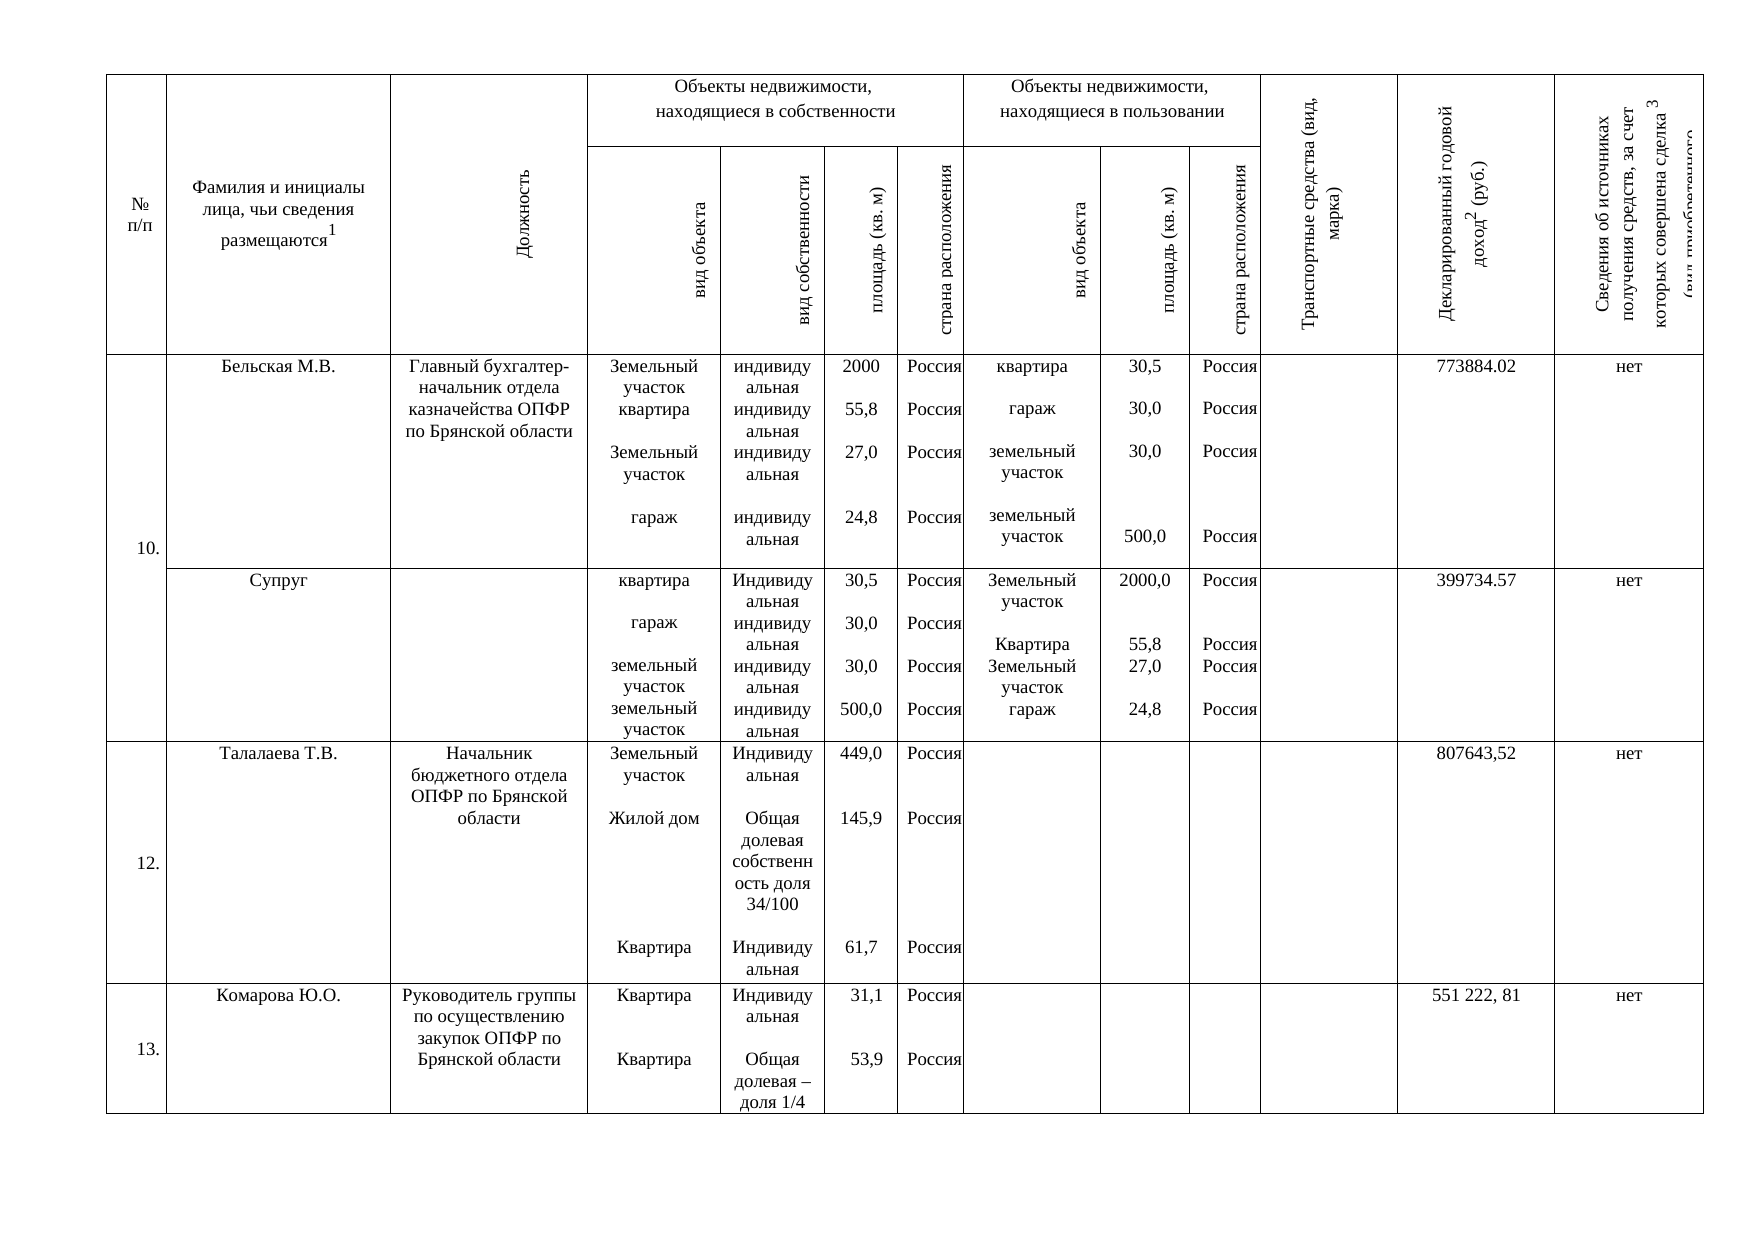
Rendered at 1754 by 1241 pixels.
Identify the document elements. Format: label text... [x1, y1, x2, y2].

table_cell [1261, 984, 1397, 1113]
table_cell Индивидуальная индивидуальная индивидуальная индивидуальная [721, 569, 824, 741]
table_cell [1261, 355, 1397, 568]
table_cell [107, 355, 166, 741]
table_cell Земельный участок Жилой дом Квартира [588, 742, 720, 983]
table_cell вид объекта [588, 147, 720, 354]
table_cell площадь (кв. м) [1101, 147, 1189, 354]
table_cell Россия Россия Россия Россия [1190, 355, 1260, 568]
table_cell Квартира Квартира [588, 984, 720, 1113]
table_header Объекты недвижимости, находящиеся в собственности [588, 75, 963, 146]
table_cell [107, 742, 166, 983]
table_cell [107, 984, 166, 1113]
table_cell 30,5 30,0 30,0 500,0 [1101, 355, 1189, 568]
table_cell страна расположения [898, 147, 963, 354]
table_cell квартира гараж земельный участок земельный участок [588, 569, 720, 741]
table_cell Россия Россия Россия Россия [898, 355, 963, 568]
table_cell индивидуальная индивидуальная индивидуальная индивидуальная [721, 355, 824, 568]
table_cell [1101, 984, 1189, 1113]
table_header Декларированный годовой доход2 (руб.) [1398, 75, 1554, 354]
table_header № п/п [107, 75, 166, 354]
table_cell [1261, 742, 1397, 983]
table_cell 551 222, 81 [1398, 984, 1554, 1113]
table_cell нет [1555, 742, 1703, 983]
table_cell [964, 742, 1100, 983]
table_cell 2000 55,8 27,0 24,8 [825, 355, 897, 568]
table_cell [391, 569, 587, 741]
table_cell [1261, 569, 1397, 741]
table_cell 449,0 145,9 61,7 [825, 742, 897, 983]
table_cell 807643,52 [1398, 742, 1554, 983]
table_header Объекты недвижимости, находящиеся в пользовании [964, 75, 1260, 146]
table_cell 399734.57 [1398, 569, 1554, 741]
table_cell Россия Россия Россия [898, 742, 963, 983]
table_cell 773884.02 [1398, 355, 1554, 568]
table_cell Руководитель группы по осуществлению закупок ОПФР по Брянской области [391, 984, 587, 1113]
table_cell квартира гараж земельный участок земельный участок [964, 355, 1100, 568]
table_cell Земельный участок Квартира Земельный участок гараж [964, 569, 1100, 741]
table_cell Индивидуальная Общая долевая собственность доля 34/100 Индивидуальная [721, 742, 824, 983]
table_cell 30,5 30,0 30,0 500,0 [825, 569, 897, 741]
table_cell 2000,0 55,8 27,0 24,8 [1101, 569, 1189, 741]
table_cell Главный бухгалтер- начальник отдела казначейства ОПФР по Брянской области [391, 355, 587, 568]
table_cell [1190, 742, 1260, 983]
table_cell Земельный участок квартира Земельный участок гараж [588, 355, 720, 568]
table_cell [1190, 984, 1260, 1113]
table_header Сведения об источниках получения средств, за счет которых совершена сделка 3 (вид приобретенного имущества, источники) [1555, 75, 1703, 354]
table_cell Супруг [167, 569, 390, 741]
table_cell Начальник бюджетного отдела ОПФР по Брянской области [391, 742, 587, 983]
table_cell Россия Россия Россия Россия [1190, 569, 1260, 741]
table_cell страна расположения [1190, 147, 1260, 354]
table_cell вид объекта [964, 147, 1100, 354]
table_cell [1101, 742, 1189, 983]
table_cell Талалаева Т.В. [167, 742, 390, 983]
table_cell нет [1555, 984, 1703, 1113]
table_cell Бельская М.В. [167, 355, 390, 568]
table_cell площадь (кв. м) [825, 147, 897, 354]
table_cell вид собственности [721, 147, 824, 354]
table_cell Россия Россия Россия Россия [898, 569, 963, 741]
table_cell 31,1 53,9 [825, 984, 897, 1113]
table_header Должность [391, 75, 587, 354]
table_cell Россия Россия [898, 984, 963, 1113]
table_header Фамилия и инициалы лица, чьи сведения размещаются1 [167, 75, 390, 354]
table_cell нет [1555, 355, 1703, 568]
table_cell [964, 984, 1100, 1113]
table_cell нет [1555, 569, 1703, 741]
table_header Транспортные средства (вид, марка) [1261, 75, 1397, 354]
table_cell Комарова Ю.О. [167, 984, 390, 1113]
table_cell Индивидуальная Общая долевая – доля 1/4 [721, 984, 824, 1113]
